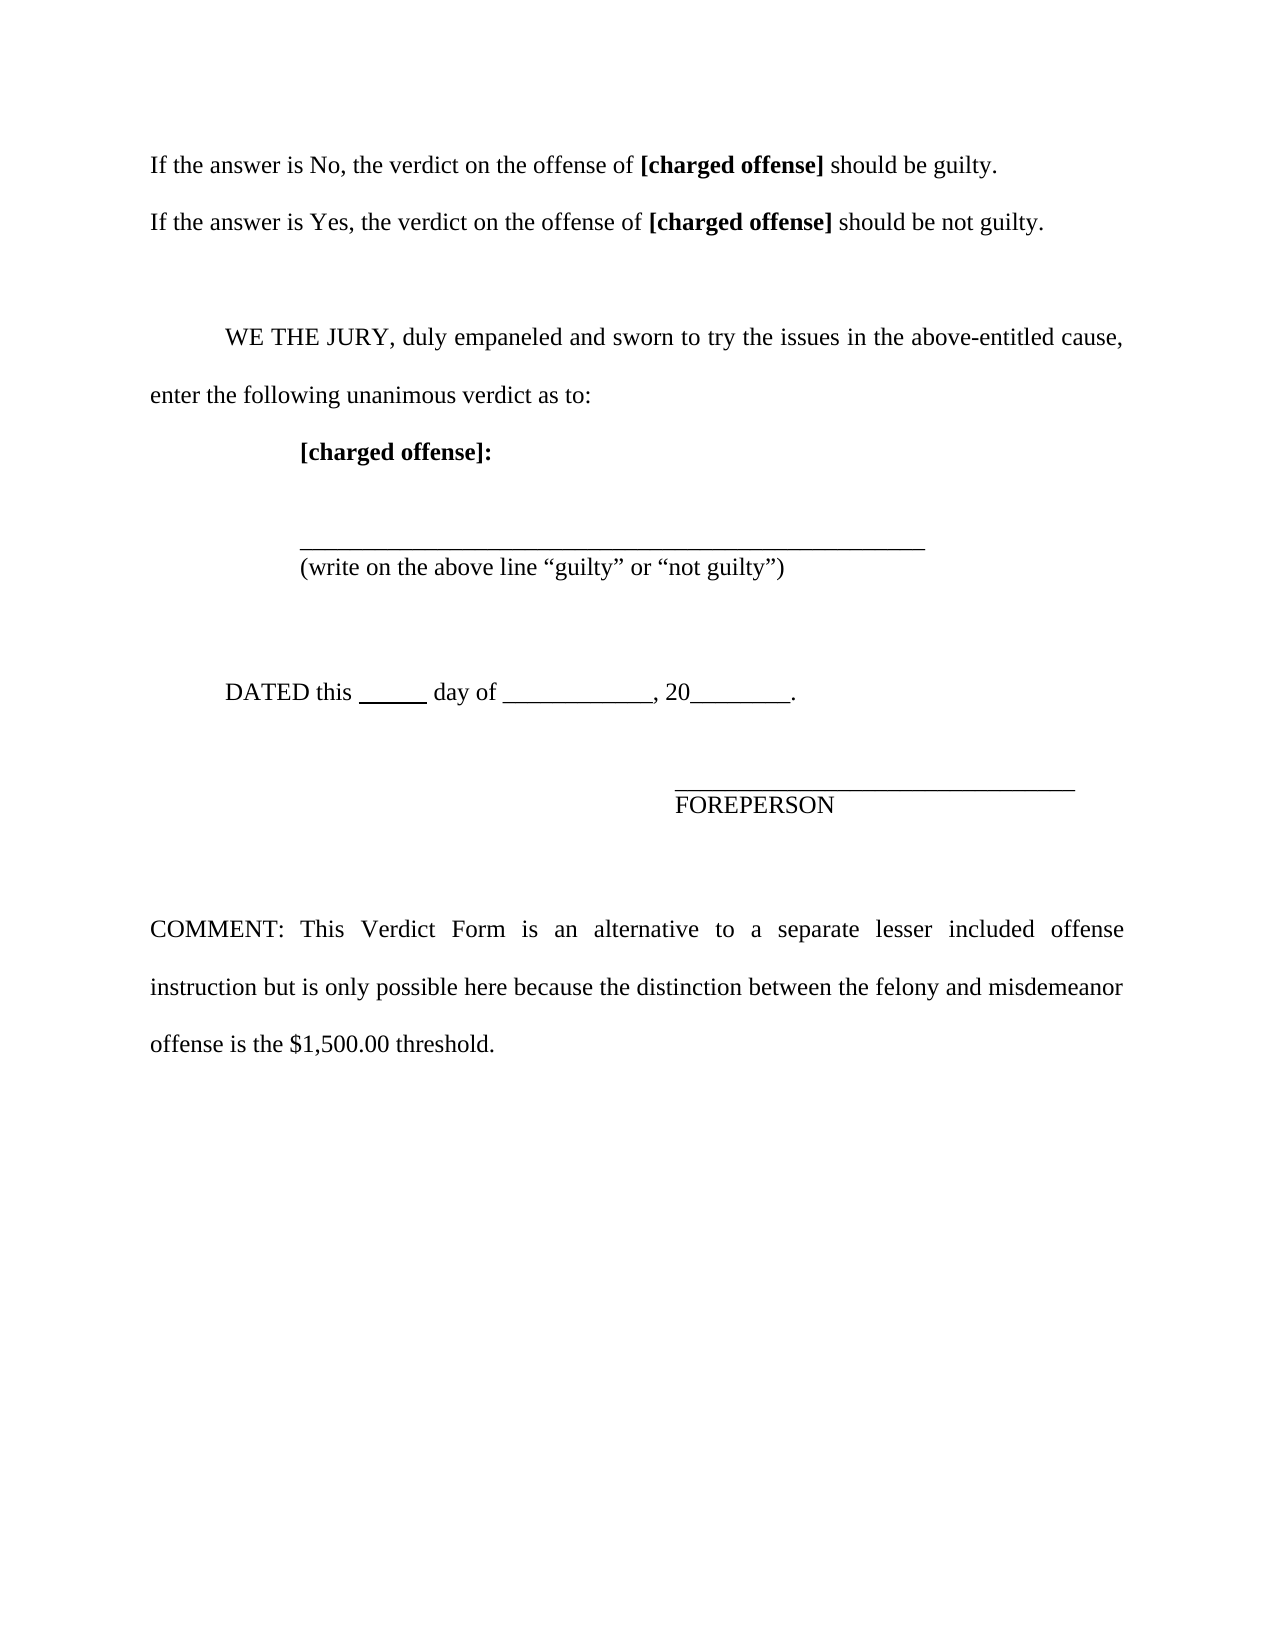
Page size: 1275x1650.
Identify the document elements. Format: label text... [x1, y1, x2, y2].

text If the answer is No, the verdict on the offense of [charged offense] should be guilty. [150, 150, 1125, 179]
text WE THE JURY, duly empaneled and sworn to try the issues in the above-entitled cause, enter the following unanimous verdict as to: [150, 322, 1125, 409]
text [charged offense]: [150, 437, 1125, 466]
text DATED this day of ____________, 20________. [150, 677, 1125, 706]
text COMMENT: This Verdict Form is an alternative to a separate lesser included offense instruction but is only possible here because the distinction between the felony and misdemeanor offense is the $1,500.00 threshold. [150, 914, 1125, 1058]
text If the answer is Yes, the verdict on the offense of [charged offense] should be not guilty. [150, 207, 1125, 236]
text (write on the above line “guilty” or “not guilty”) [300, 552, 1125, 581]
text FOREPERSON [150, 794, 1125, 819]
text ________________________________ [150, 769, 1125, 794]
text __________________________________________________ [150, 524, 1125, 552]
